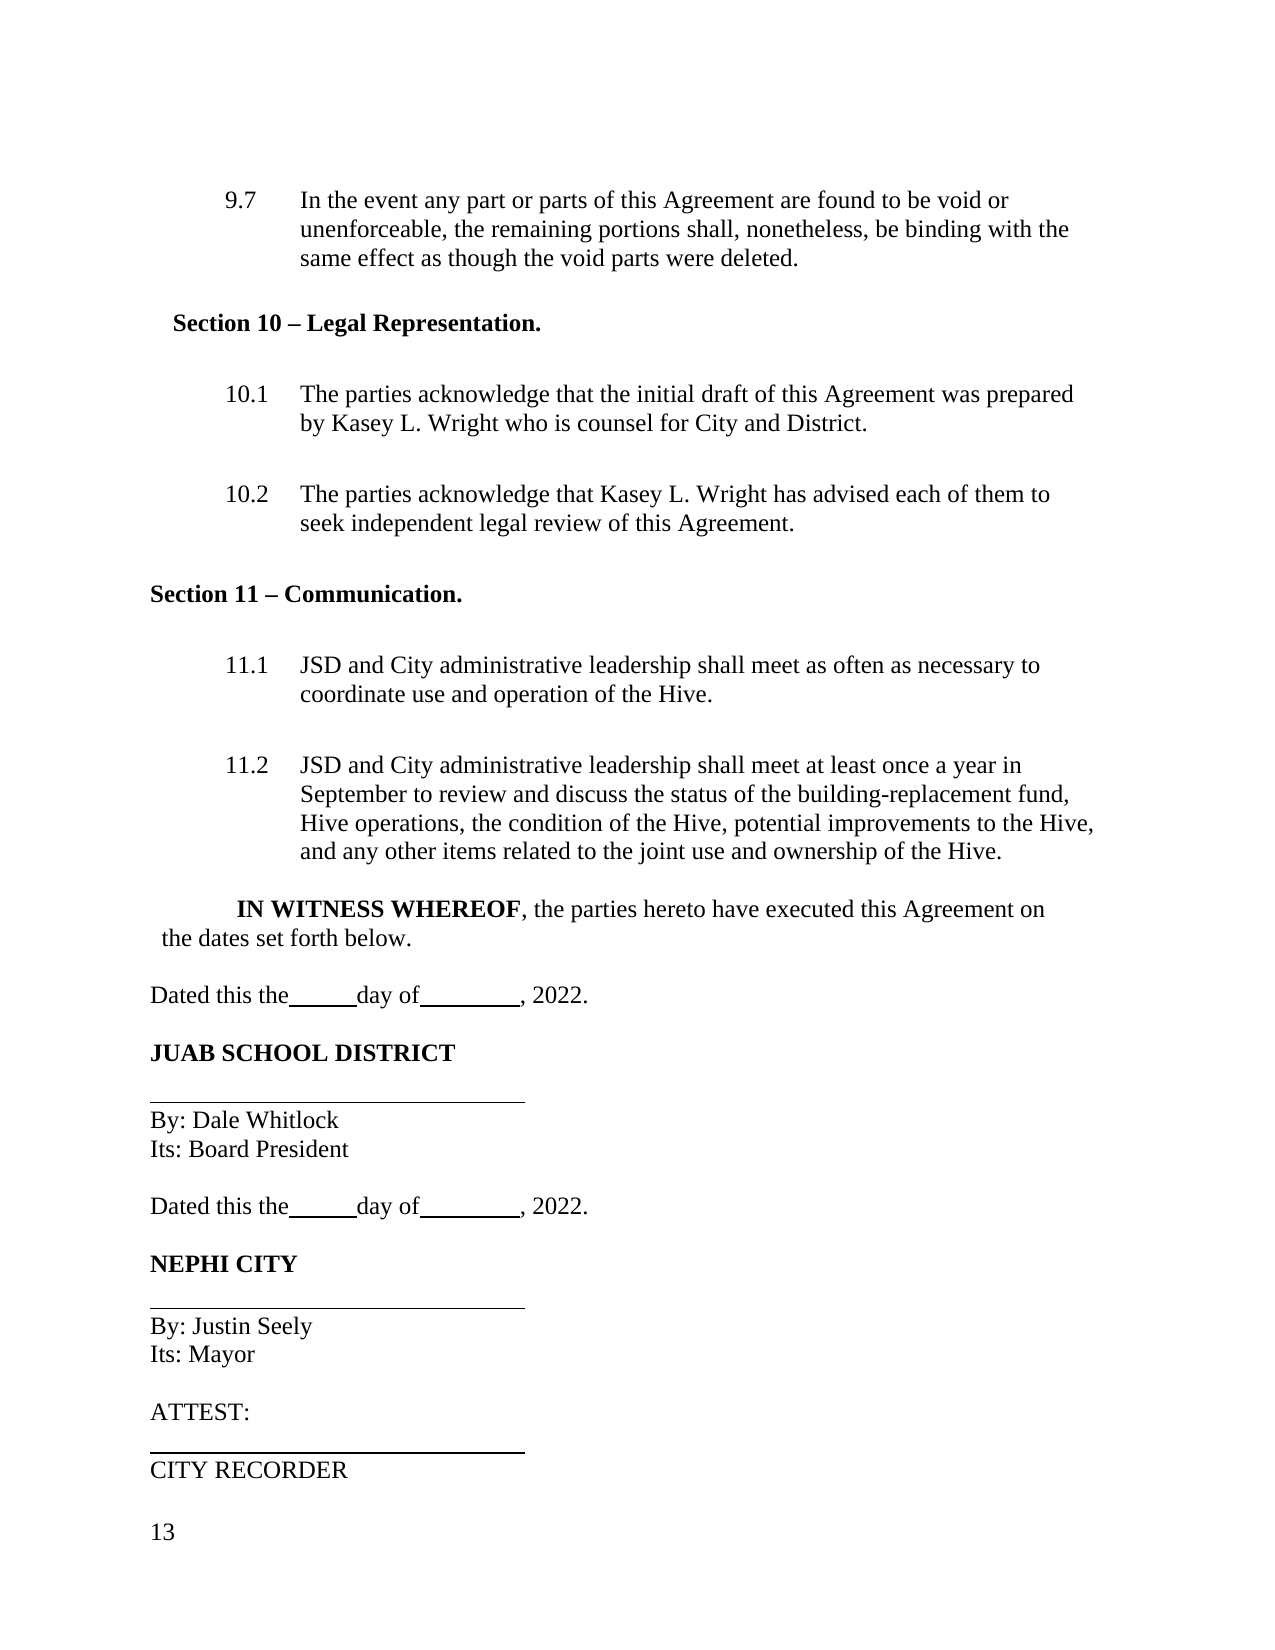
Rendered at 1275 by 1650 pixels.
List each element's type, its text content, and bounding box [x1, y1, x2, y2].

text 10.1 The parties acknowledge that the initial draft of this Agreement was prepared by Kasey L. Wright who is counsel for City and District. [150, 379, 1099, 436]
text Its: Board President [150, 1134, 1125, 1162]
text Dated this the day of , 2022. [150, 1191, 1125, 1220]
subtitle Section 10 – Legal Representation. [161, 308, 1125, 336]
text ATTEST: [150, 1397, 343, 1426]
text 10.2 The parties acknowledge that Kasey L. Wright has advised each of them to seek independent legal review of this Agreement. [150, 479, 1099, 536]
text Section 11 – Communication. [150, 579, 1099, 608]
text IN WITNESS WHEREOF, the parties hereto have executed this Agreement on the dates set forth below. [161, 894, 1063, 952]
text Its: Mayor [150, 1339, 343, 1368]
text CITY RECORDER [150, 1449, 1125, 1484]
text 11.2 JSD and City administrative leadership shall meet at least once a year in September to review and discuss the status of the building-replacement fund, Hive operations, the condition of the Hive, potential improvements to the Hive, and any other items related to the joint use and ownership of the Hive. [150, 750, 1099, 865]
subtitle NEPHI CITY [150, 1249, 1125, 1277]
text By: Justin Seely [150, 1306, 1125, 1339]
text By: Dale Whitlock [150, 1100, 1125, 1134]
text Dated this the day of , 2022. [150, 980, 1125, 1009]
text JUAB SCHOOL DISTRICT [150, 1038, 1125, 1067]
text 11.1 JSD and City administrative leadership shall meet as often as necessary to coordinate use and operation of the Hive. [150, 650, 1099, 708]
text 9.7 In the event any part or parts of this Agreement are found to be void or unenforceable, the remaining portions shall, nonetheless, be binding with the same effect as though the void parts were deleted. [150, 186, 1099, 272]
